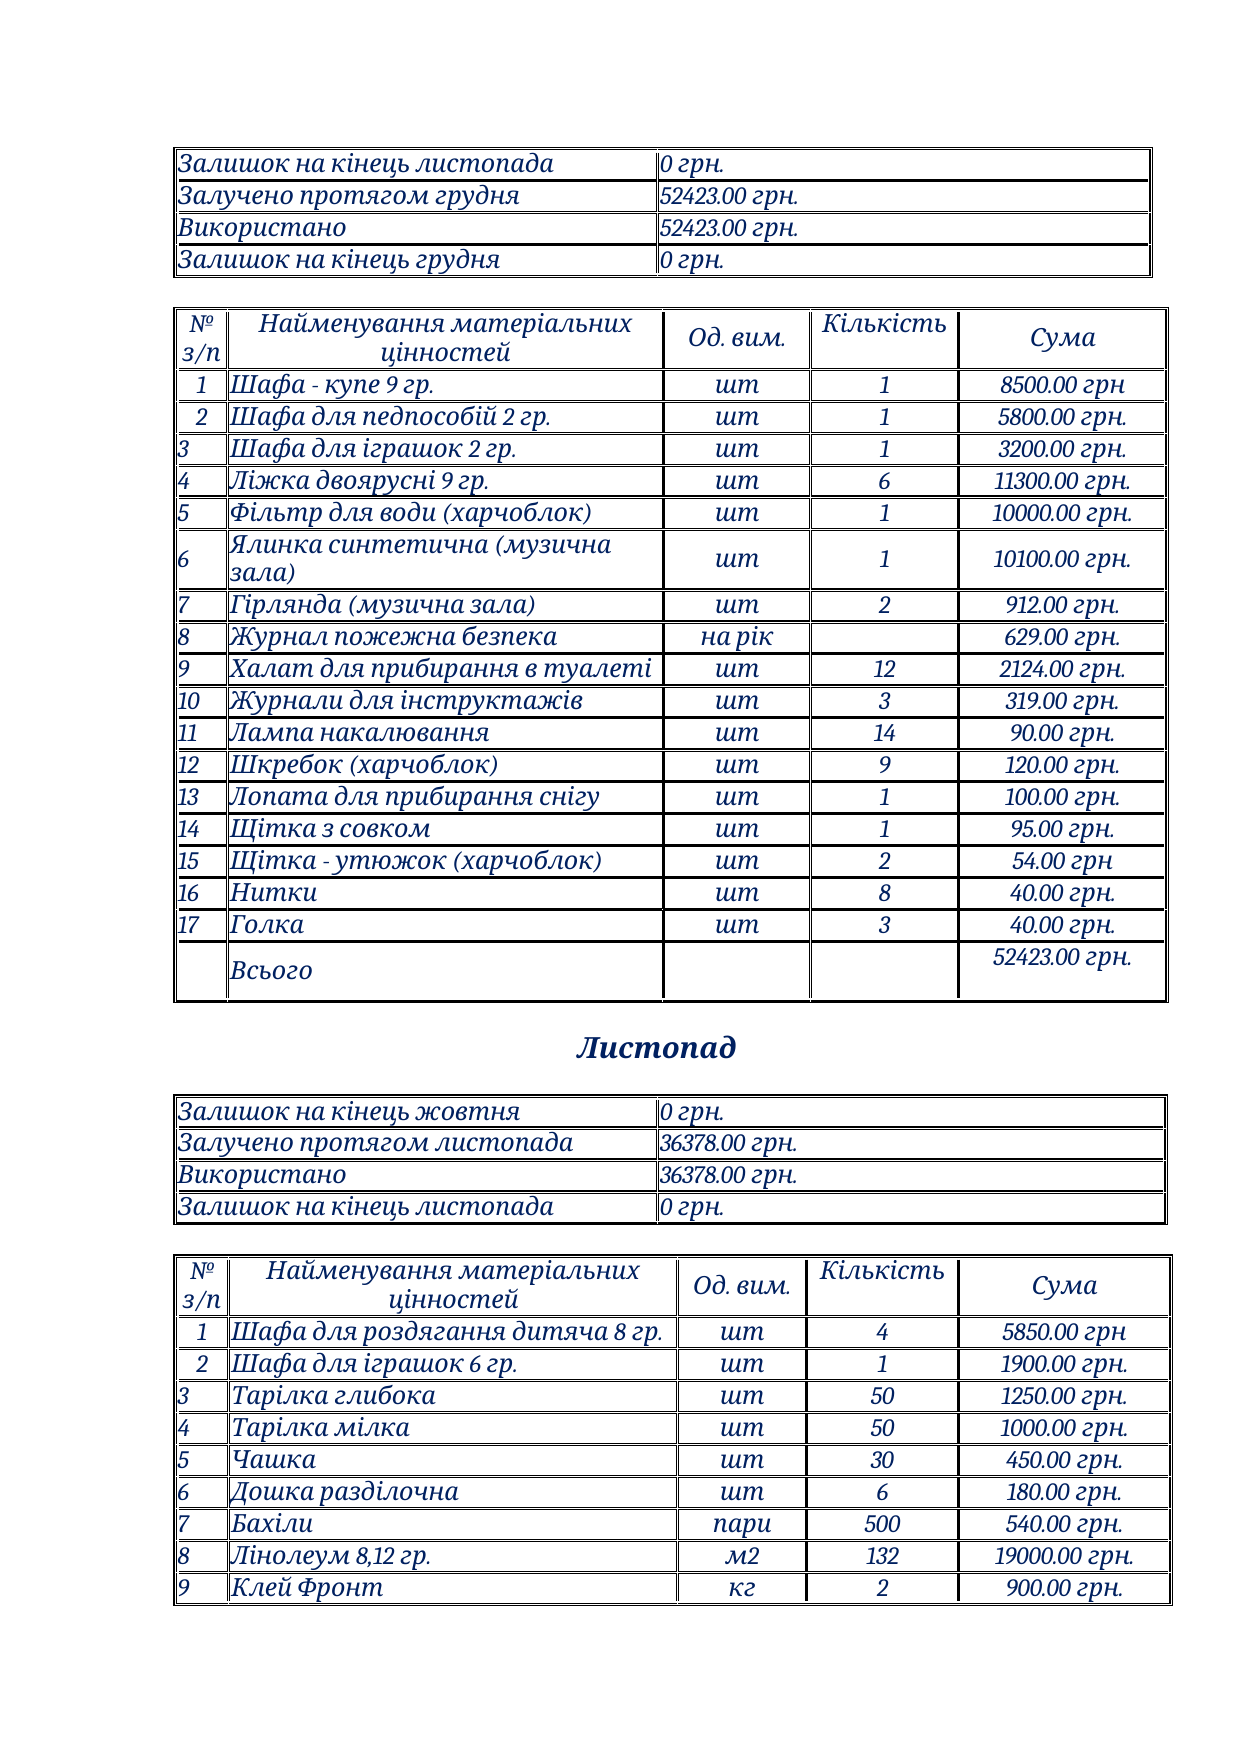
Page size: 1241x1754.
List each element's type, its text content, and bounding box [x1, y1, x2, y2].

table_cell 4 [175, 1411, 229, 1443]
table_cell [812, 624, 957, 652]
table_cell 30 [808, 1446, 957, 1475]
table_cell 50 [808, 1414, 957, 1443]
table_header № з/п [177, 1258, 229, 1315]
table_header Од. вим. [678, 1258, 806, 1315]
table_cell шт [665, 879, 809, 908]
table_cell 0 грн. [658, 243, 1151, 275]
table_cell 629.00 грн. [960, 620, 1166, 652]
table_cell 1 [812, 435, 957, 463]
table_cell Шафа для іграшок 6 гр. [230, 1350, 676, 1379]
table_cell 52423.00 грн. [659, 179, 1149, 211]
table_cell 95.00 грн. [960, 812, 1165, 844]
table_cell 6 [808, 1478, 957, 1507]
table_cell 9 [177, 652, 226, 684]
table_cell 12 [177, 748, 226, 780]
table_cell шт [679, 1446, 805, 1475]
table_cell 11 [177, 716, 226, 748]
table_cell 5800.00 грн. [960, 400, 1166, 431]
table_cell 50 [808, 1382, 957, 1411]
table_cell 17 [175, 908, 226, 940]
table_cell Залишок на кінець грудня [175, 243, 657, 275]
table_cell 10000.00 грн. [960, 495, 1166, 527]
table_cell Щітка з совком [229, 815, 662, 844]
table_cell 2 [812, 847, 957, 876]
table_cell шт [665, 499, 809, 527]
table_cell Тарілка мілка [230, 1414, 676, 1443]
table_cell 40.00 грн. [960, 908, 1167, 940]
table_cell 180.00 грн. [958, 1475, 1171, 1507]
table_cell Шафа для педпособій 2 гр. [229, 403, 662, 431]
table_cell шт [665, 467, 809, 495]
table_cell шт [665, 783, 809, 812]
table_cell Журнал пожежна безпека [229, 624, 662, 652]
table_cell шт [665, 752, 809, 780]
table_cell 40.00 грн. [960, 876, 1165, 908]
table_cell Дошка разділочна [230, 1478, 676, 1507]
table_cell 2 [806, 1574, 958, 1603]
table_cell 8 [175, 1539, 229, 1571]
table_cell 912.00 грн. [960, 588, 1166, 620]
table_cell 5 [175, 1443, 229, 1475]
table_cell 120.00 грн. [960, 748, 1166, 780]
table_cell Лопата для прибирання снігу [229, 783, 662, 812]
table_header Од. вим. [663, 310, 811, 367]
table_cell 2 [175, 1347, 229, 1379]
table_header № з/п [177, 310, 228, 367]
table_cell Використано [175, 211, 657, 243]
table_cell 14 [812, 719, 957, 748]
table_cell 54.00 грн [960, 844, 1165, 876]
table_cell шт [679, 1414, 805, 1443]
table_cell 2 [177, 400, 226, 431]
table_cell Халат для прибирання в туалеті [229, 655, 662, 684]
table_cell м2 [679, 1542, 805, 1571]
table_cell кг [678, 1574, 806, 1603]
table_cell 52423.00 грн. [958, 940, 1165, 1000]
table_cell Гірлянда (музична зала) [229, 592, 662, 620]
table_cell 52423.00 грн. [658, 211, 1151, 243]
table_cell 7 [177, 588, 226, 620]
table_cell 3200.00 грн. [960, 431, 1166, 463]
table_cell 1000.00 грн. [958, 1411, 1171, 1443]
table_cell шт [679, 1318, 805, 1347]
table_cell Клей Фронт [229, 1574, 678, 1603]
table_cell 3 [812, 911, 957, 940]
table_cell 3 [177, 431, 226, 463]
table_cell 1 [812, 531, 957, 588]
table_cell 1 [812, 403, 957, 431]
table_header Найменування матеріальних цінностей [228, 308, 663, 367]
table_cell Шафа - купе 9 гр. [229, 371, 662, 399]
table_cell 9 [175, 1571, 229, 1603]
table_cell шт [665, 655, 809, 684]
table_cell Шкребок (харчоблок) [229, 752, 662, 780]
table_cell 9 [812, 752, 957, 780]
table_cell 1 [812, 371, 957, 399]
table_cell 540.00 грн. [958, 1507, 1171, 1539]
table_cell 1 [812, 783, 957, 812]
table_cell 3 [812, 688, 957, 716]
table_cell 0 грн. [658, 1190, 1165, 1222]
table_cell Залишок на кінець листопада [177, 1190, 657, 1222]
table_cell 132 [808, 1542, 957, 1571]
table_header Залишок на кінець жовтня [177, 1098, 657, 1126]
table_cell шт [665, 592, 809, 620]
table_cell 19000.00 грн. [958, 1539, 1171, 1571]
table_cell Залучено протягом грудня [177, 179, 656, 211]
table_cell 5850.00 грн [958, 1315, 1171, 1347]
table_cell 4 [808, 1318, 957, 1347]
table_cell [177, 940, 228, 1000]
table_cell Щітка - утюжок (харчоблок) [229, 847, 662, 876]
table_cell 7 [175, 1507, 229, 1539]
table_cell 13 [177, 780, 226, 812]
text Листопад [177, 1032, 1137, 1065]
table_cell 100.00 грн. [960, 780, 1165, 812]
table_cell 1 [812, 499, 957, 527]
table_cell 6 [177, 528, 226, 588]
table_cell 1 [175, 1315, 229, 1347]
table_cell Лінолеум 8,12 гр. [230, 1542, 676, 1571]
table_cell 450.00 грн. [958, 1443, 1171, 1475]
table_cell шт [679, 1382, 805, 1411]
table_cell 1 [177, 368, 226, 399]
table_cell 36378.00 грн. [659, 1158, 1165, 1190]
table_cell 36378.00 грн. [659, 1126, 1165, 1158]
table_cell 2 [812, 592, 957, 620]
table_cell Використано [177, 1158, 656, 1190]
table_cell Журнали для інструктажів [229, 688, 662, 716]
table_header 0 грн. [658, 150, 1149, 179]
table_cell 6 [175, 1475, 229, 1507]
table_cell Тарілка глибока [230, 1382, 676, 1411]
table_cell Ліжка двоярусні 9 гр. [229, 467, 662, 495]
table_header Найменування матеріальних цінностей [229, 1258, 678, 1315]
table_cell Всього [228, 943, 663, 1000]
table_cell Голка [229, 911, 662, 940]
table_cell 3 [175, 1379, 229, 1411]
table_cell 1 [812, 815, 957, 844]
table_cell 16 [177, 876, 226, 908]
table_cell шт [665, 911, 809, 940]
table_header Сума [958, 310, 1165, 367]
table_cell на рік [665, 624, 809, 652]
table_cell шт [665, 688, 809, 716]
table_cell 15 [177, 844, 226, 876]
table_header Кількість [806, 1258, 958, 1315]
table_cell Нитки [229, 879, 662, 908]
table_cell 11300.00 грн. [960, 464, 1166, 495]
table_header 0 грн. [658, 1098, 1164, 1126]
table_cell 10 [177, 684, 226, 716]
table_cell 8 [812, 879, 957, 908]
table_cell 12 [812, 655, 957, 684]
table_cell 1 [808, 1350, 957, 1379]
table_header Кількість [811, 310, 958, 367]
table_cell Чашка [230, 1446, 676, 1475]
table_cell шт [665, 815, 809, 844]
table_cell 10100.00 грн. [960, 528, 1166, 588]
table_cell пари [679, 1510, 805, 1539]
table_cell 1900.00 грн. [958, 1347, 1171, 1379]
table_cell Залучено протягом листопада [177, 1126, 656, 1158]
table_header Сума [958, 1258, 1169, 1315]
table_cell шт [679, 1350, 805, 1379]
table_cell Шафа для іграшок 2 гр. [229, 435, 662, 463]
table_cell [811, 943, 958, 1000]
table_cell 6 [812, 467, 957, 495]
table_cell 4 [177, 464, 226, 495]
table_cell шт [665, 403, 809, 431]
table_cell 5 [177, 495, 226, 527]
table_cell шт [665, 371, 809, 399]
table_cell Бахіли [230, 1510, 676, 1539]
table_cell шт [665, 531, 809, 588]
table_cell шт [665, 719, 809, 748]
table_cell шт [665, 847, 809, 876]
table_cell 14 [177, 812, 226, 844]
table_cell шт [679, 1478, 805, 1507]
table_cell 90.00 грн. [960, 716, 1165, 748]
table_cell 900.00 грн. [958, 1571, 1171, 1603]
table_cell Шафа для роздягання дитяча 8 гр. [230, 1318, 676, 1347]
table_cell шт [665, 435, 809, 463]
table_header Залишок на кінець листопада [177, 150, 657, 179]
table_cell 1250.00 грн. [958, 1379, 1171, 1411]
table_cell Лампа накалювання [229, 719, 662, 748]
table_cell 8 [177, 620, 226, 652]
table_cell 319.00 грн. [960, 684, 1166, 716]
table_cell 2124.00 грн. [960, 652, 1165, 684]
table_cell 8500.00 грн [960, 368, 1166, 399]
table_cell Ялинка синтетична (музична зала) [229, 531, 662, 588]
table_cell [663, 943, 811, 1000]
table_cell 500 [808, 1510, 957, 1539]
table_cell Фільтр для води (харчоблок) [229, 499, 662, 527]
